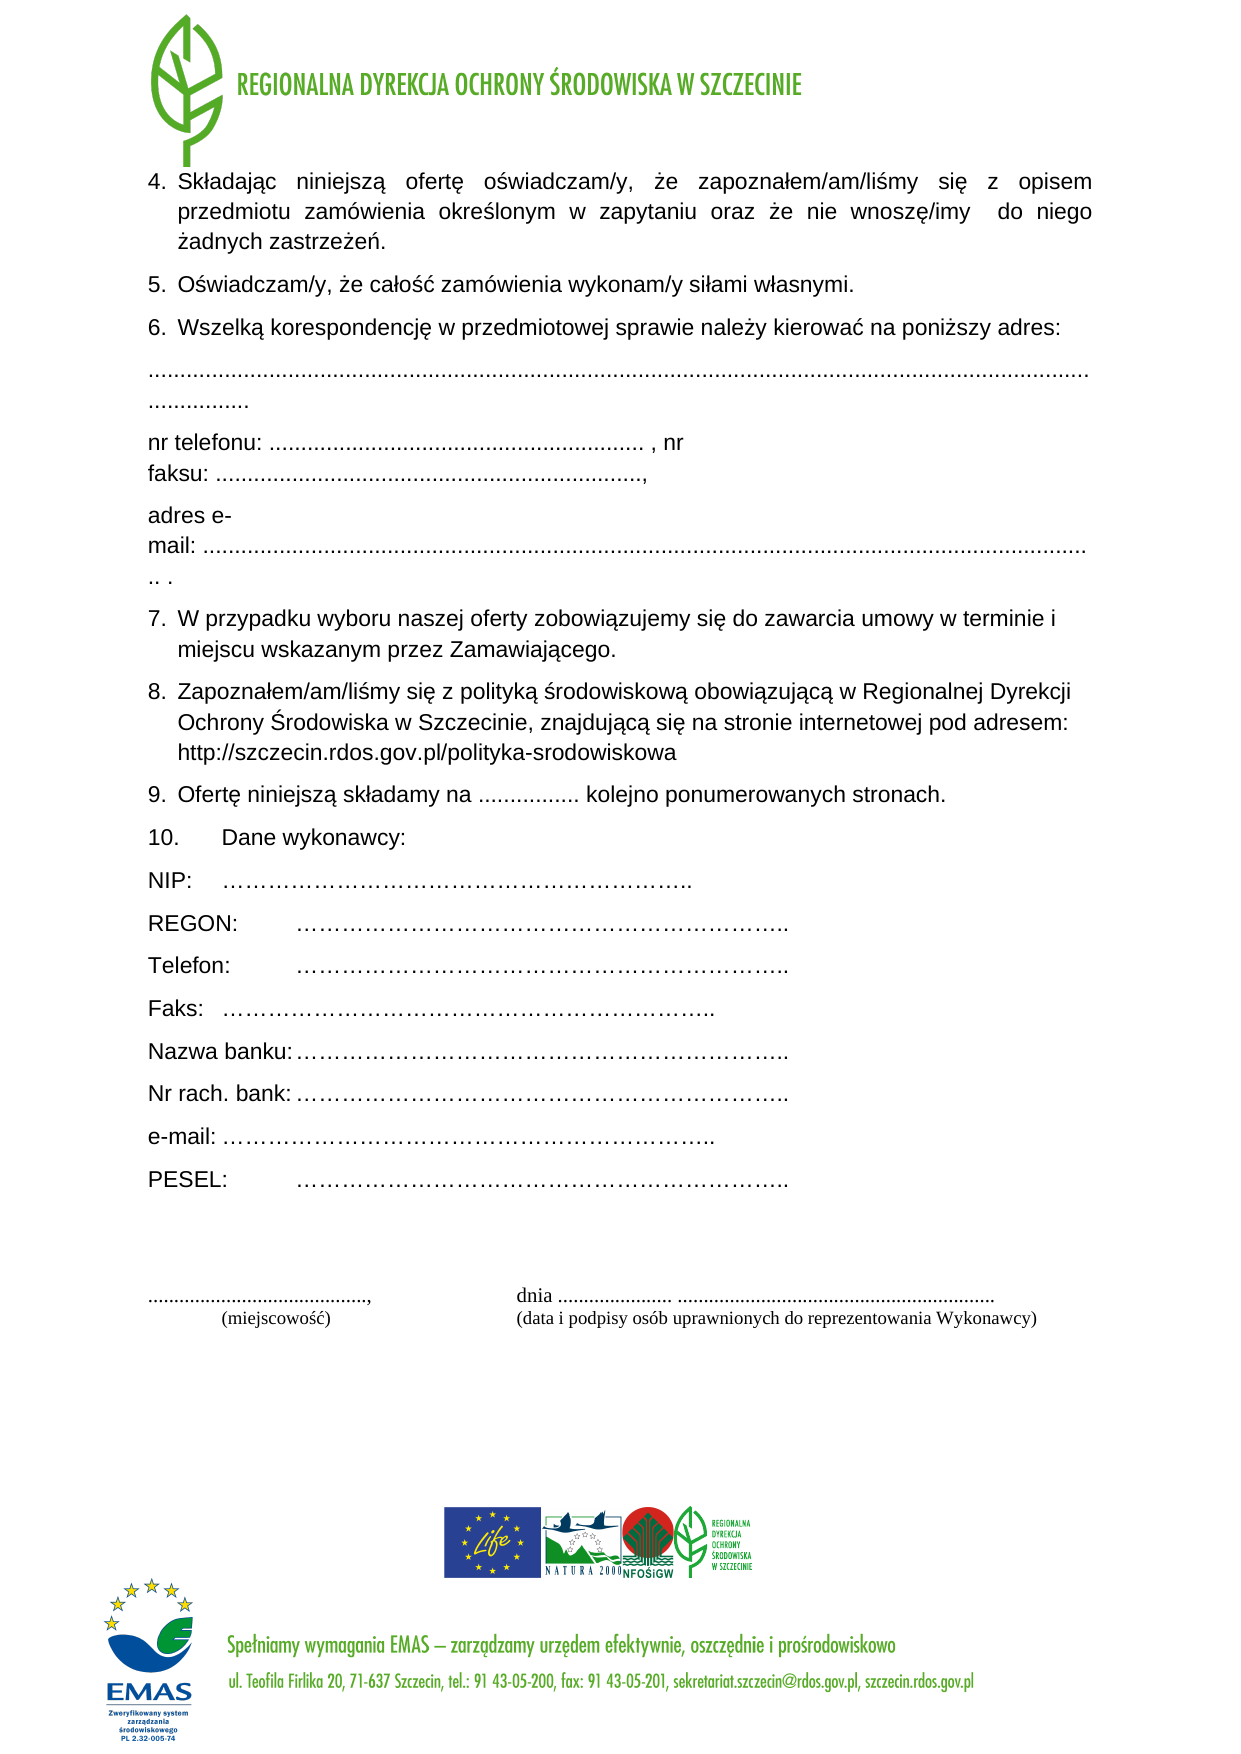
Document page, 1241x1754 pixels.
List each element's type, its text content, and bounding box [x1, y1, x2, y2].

text REGON: ……………………………………………………….. [148, 909, 1093, 936]
list Wszelką korespondencję w przedmiotowej sprawie należy kierować na poniższy adres: [148, 314, 1093, 340]
list Zapoznałem/am/liśmy się z polityką środowiskową obowiązującą w Regionalnej Dyrekcji Ochrony Środowiska w Szczecinie, znajdującą się na stronie internetowej pod adresem: http://szczecin.rdos.gov.pl/polityka-srodowiskowa [148, 678, 1093, 765]
list Ofertę niniejszą składamy na ................ kolejno ponumerowanych stronach. [148, 781, 1093, 808]
text adres e-mail: ............................................................................................................................................. . [148, 502, 1093, 589]
text Telefon: ……………………………………………………….. [148, 952, 1093, 979]
text Faks: ……………………………………………………….. [148, 995, 1093, 1021]
text Nazwa banku: ……………………………………………………….. [148, 1038, 1093, 1064]
list Składając niniejszą ofertę oświadczam/y, że zapoznałem/am/liśmy się z opisem przedmiotu zamówienia określonym w zapytaniu oraz że nie wnoszę/imy do niego żadnych zastrzeżeń. [148, 168, 1093, 255]
list W przypadku wyboru naszej oferty zobowiązujemy się do zawarcia umowy w terminie i miejscu wskazanym przez Zamawiającego. [148, 605, 1093, 662]
text nr telefonu: ........................................................... , nr faksu: ..................................................................., [148, 429, 1093, 486]
list Oświadczam/y, że całość zamówienia wykonam/y siłami własnymi. [148, 271, 1093, 297]
text PESEL: ……………………………………………………….. [148, 1166, 1093, 1192]
text NIP: …………………………………………………….. [148, 867, 1093, 893]
picture [103, 1507, 1079, 1744]
text .................................................................................................................................................................... [148, 356, 1093, 413]
text e-mail: ……………………………………………………….. [148, 1123, 1093, 1149]
picture [147, 14, 953, 168]
text Nr rach. bank: ……………………………………………………….. [148, 1080, 1093, 1107]
text .........................................., dnia ...................... ............................................................. [148, 1283, 1093, 1307]
text (miejscowość) (data i podpisy osób uprawnionych do reprezentowania Wykonawcy) [148, 1307, 1093, 1329]
list Dane wykonawcy: [148, 824, 1093, 851]
